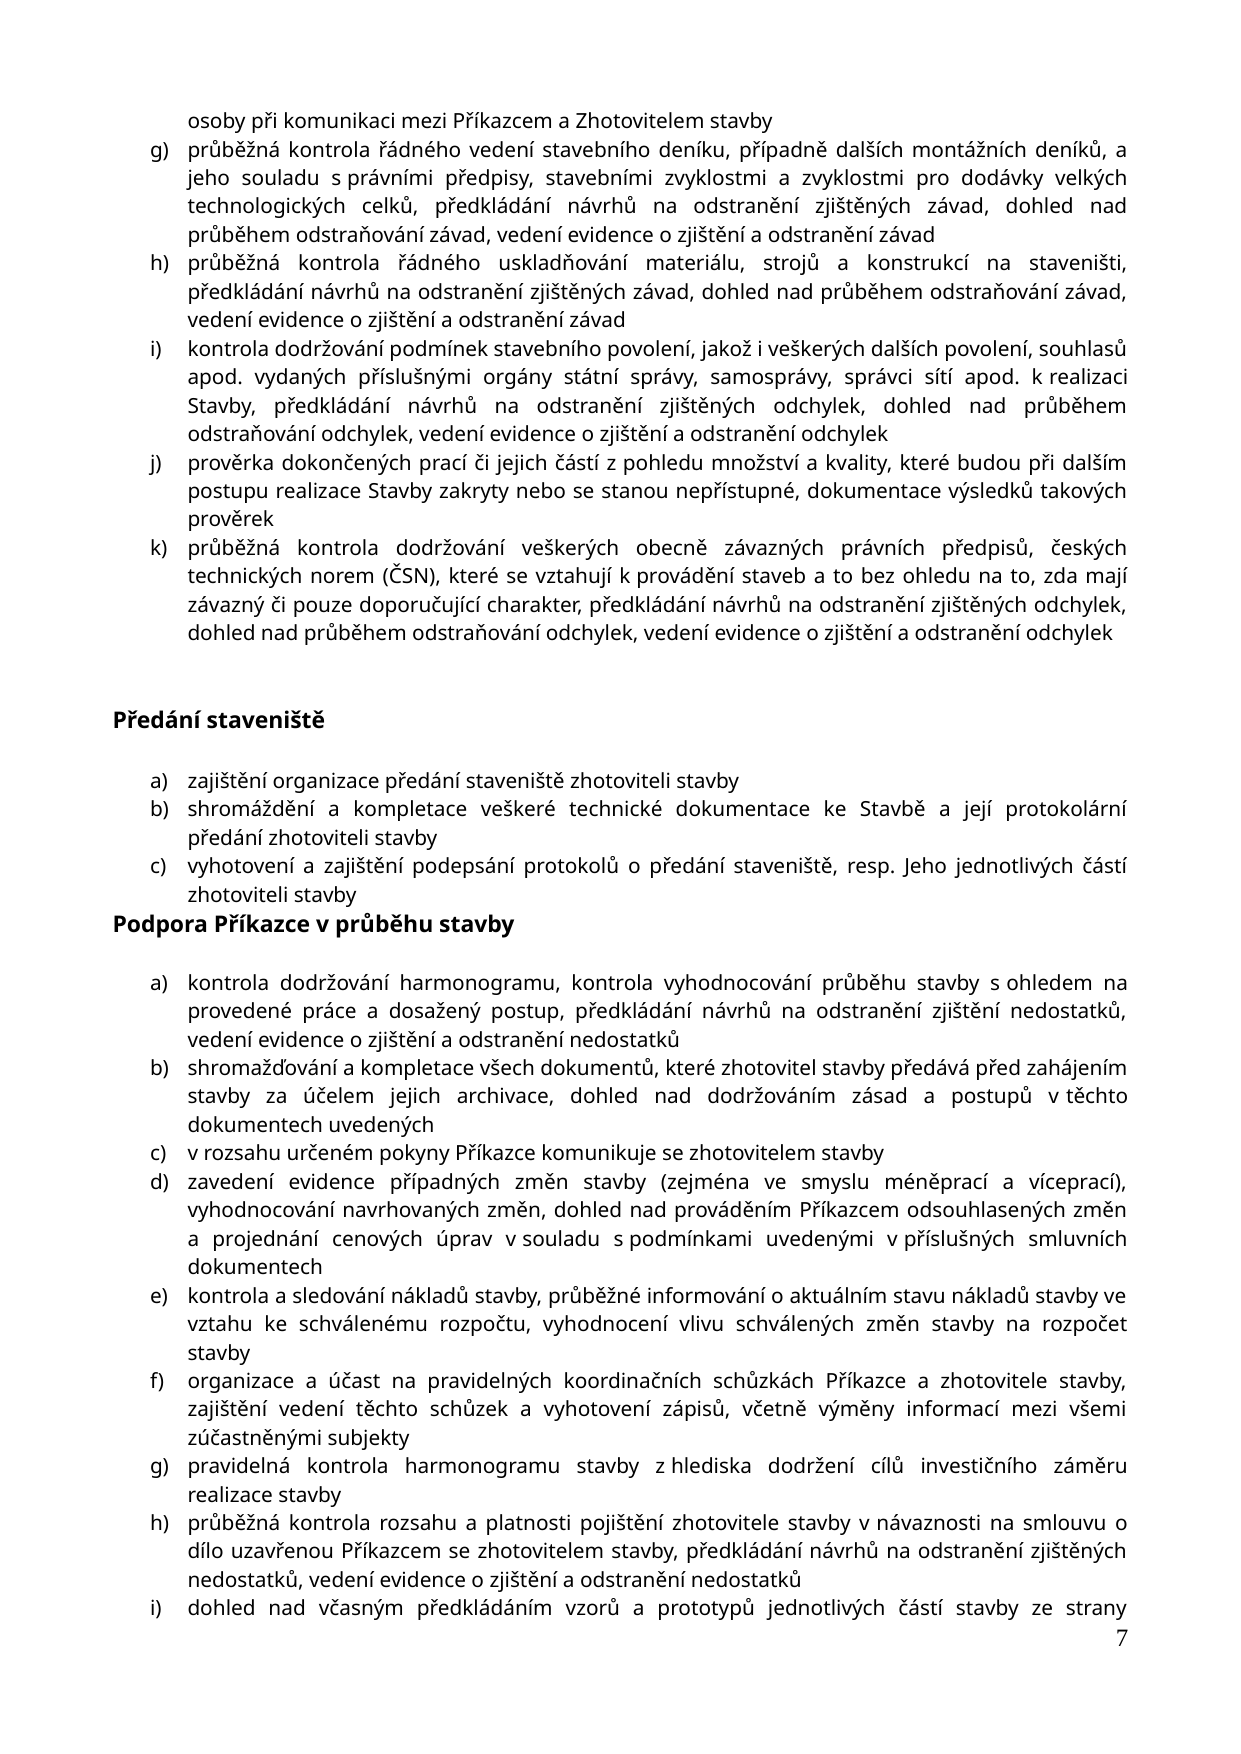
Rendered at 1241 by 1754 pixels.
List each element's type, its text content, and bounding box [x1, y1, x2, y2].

text Předání staveniště [112, 703, 1128, 735]
list prověrka dokončených prací či jejich částí z pohledu množství a kvality, které budou při dalším postupu realizace Stavby zakryty nebo se stanou nepřístupné, dokumentace výsledků takových prověrek [150, 448, 1128, 533]
list průběžná kontrola řádného vedení stavebního deníku, případně dalších montážních deníků, a jeho souladu s právními předpisy, stavebními zvyklostmi a zvyklostmi pro dodávky velkých technologických celků, předkládání návrhů na odstranění zjištěných závad, dohled nad průběhem odstraňování závad, vedení evidence o zjištění a odstranění závad [150, 135, 1128, 248]
list vyhotovení a zajištění podepsání protokolů o předání staveniště, resp. Jeho jednotlivých částí zhotoviteli stavby [150, 851, 1128, 908]
list organizace a účast na pravidelných koordinačních schůzkách Příkazce a zhotovitele stavby, zajištění vedení těchto schůzek a vyhotovení zápisů, včetně výměny informací mezi všemi zúčastněnými subjekty [150, 1366, 1128, 1451]
text Podpora Příkazce v průběhu stavby [112, 908, 1128, 939]
list kontrola a sledování nákladů stavby, průběžné informování o aktuálním stavu nákladů stavby ve vztahu ke schválenému rozpočtu, vyhodnocení vlivu schválených změn stavby na rozpočet stavby [150, 1281, 1128, 1366]
list zavedení evidence případných změn stavby (zejména ve smyslu méněprací a víceprací), vyhodnocování navrhovaných změn, dohled nad prováděním Příkazcem odsouhlasených změn a projednání cenových úprav v souladu s podmínkami uvedenými v příslušných smluvních dokumentech [150, 1167, 1128, 1281]
list zajištění organizace předání staveniště zhotoviteli stavby [150, 766, 1128, 794]
list shromáždění a kompletace veškeré technické dokumentace ke Stavbě a její protokolární předání zhotoviteli stavby [150, 794, 1128, 851]
list pravidelná kontrola harmonogramu stavby z hlediska dodržení cílů investičního záměru realizace stavby [150, 1451, 1128, 1508]
list průběžná kontrola řádného uskladňování materiálu, strojů a konstrukcí na staveništi, předkládání návrhů na odstranění zjištěných závad, dohled nad průběhem odstraňování závad, vedení evidence o zjištění a odstranění závad [150, 248, 1128, 334]
list shromažďování a kompletace všech dokumentů, které zhotovitel stavby předává před zahájením stavby za účelem jejich archivace, dohled nad dodržováním zásad a postupů v těchto dokumentech uvedených [150, 1053, 1128, 1138]
list průběžná kontrola rozsahu a platnosti pojištění zhotovitele stavby v návaznosti na smlouvu o dílo uzavřenou Příkazcem se zhotovitelem stavby, předkládání návrhů na odstranění zjištěných nedostatků, vedení evidence o zjištění a odstranění nedostatků [150, 1508, 1128, 1593]
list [150, 106, 1128, 135]
list kontrola dodržování podmínek stavebního povolení, jakož i veškerých dalších povolení, souhlasů apod. vydaných příslušnými orgány státní správy, samosprávy, správci sítí apod. k realizaci Stavby, předkládání návrhů na odstranění zjištěných odchylek, dohled nad průběhem odstraňování odchylek, vedení evidence o zjištění a odstranění odchylek [150, 334, 1128, 448]
list v rozsahu určeném pokyny Příkazce komunikuje se zhotovitelem stavby [150, 1138, 1128, 1167]
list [150, 1593, 1128, 1622]
list kontrola dodržování harmonogramu, kontrola vyhodnocování průběhu stavby s ohledem na provedené práce a dosažený postup, předkládání návrhů na odstranění zjištění nedostatků, vedení evidence o zjištění a odstranění nedostatků [150, 968, 1128, 1053]
list průběžná kontrola dodržování veškerých obecně závazných právních předpisů, českých technických norem (ČSN), které se vztahují k provádění staveb a to bez ohledu na to, zda mají závazný či pouze doporučující charakter, předkládání návrhů na odstranění zjištěných odchylek, dohled nad průběhem odstraňování odchylek, vedení evidence o zjištění a odstranění odchylek [150, 533, 1128, 647]
